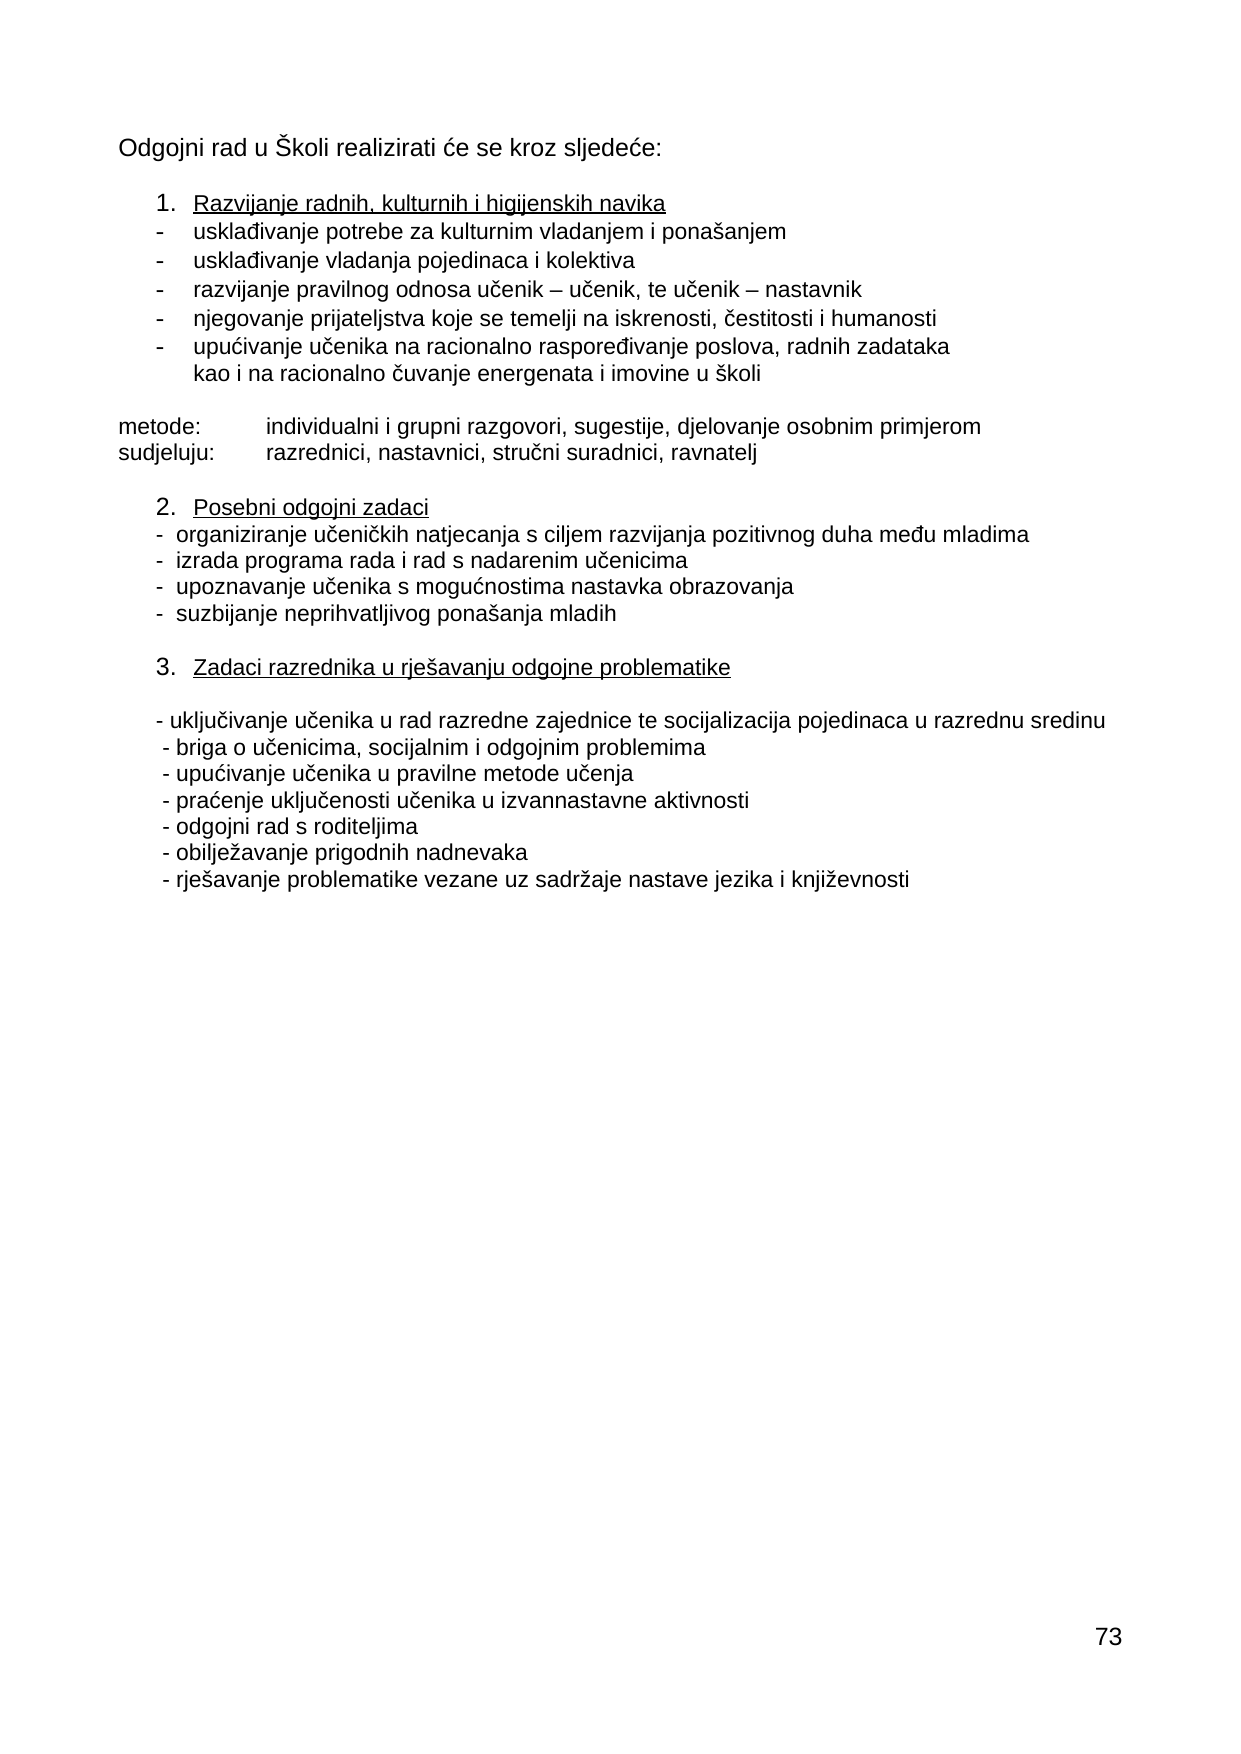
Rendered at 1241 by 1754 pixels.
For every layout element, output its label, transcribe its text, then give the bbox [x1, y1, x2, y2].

list njegovanje prijateljstva koje se temelji na iskrenosti, čestitosti i humanosti [156, 303, 1122, 331]
text - upoznavanje učenika s mogućnostima nastavka obrazovanja [156, 573, 1122, 600]
list upućivanje učenika na racionalno raspoređivanje poslova, radnih zadataka [156, 331, 1122, 360]
text - upućivanje učenika u pravilne metode učenja [156, 760, 1122, 787]
text - organiziranje učeničkih natjecanja s ciljem razvijanja pozitivnog duha među mladima [156, 521, 1122, 547]
text - obilježavanje prigodnih nadnevaka [156, 839, 1122, 866]
list Zadaci razrednika u rješavanju odgojne problematike [156, 652, 1122, 681]
list Razvijanje radnih, kulturnih i higijenskih navika [156, 188, 1122, 216]
text - rješavanje problematike vezane uz sadržaje nastave jezika i književnosti [156, 866, 1122, 892]
text - uključivanje učenika u rad razredne zajednice te socijalizacija pojedinaca u razrednu sredinu [156, 707, 1122, 734]
list usklađivanje vladanja pojedinaca i kolektiva [156, 245, 1122, 274]
text metode: individualni i grupni razgovori, sugestije, djelovanje osobnim primjerom [118, 413, 1122, 439]
text kao i na racionalno čuvanje energenata i imovine u školi [193, 360, 1122, 386]
text - suzbijanje neprihvatljivog ponašanja mladih [156, 600, 1122, 626]
list Posebni odgojni zadaci [156, 492, 1122, 521]
text - izrada programa rada i rad s nadarenim učenicima [156, 547, 1122, 573]
list usklađivanje potrebe za kulturnim vladanjem i ponašanjem [156, 216, 1122, 245]
text - odgojni rad s roditeljima [156, 813, 1122, 839]
text - praćenje uključenosti učenika u izvannastavne aktivnosti [156, 787, 1122, 813]
text sudjeluju: razrednici, nastavnici, stručni suradnici, ravnatelj [118, 439, 1122, 466]
list razvijanje pravilnog odnosa učenik – učenik, te učenik – nastavnik [156, 274, 1122, 303]
text - briga o učenicima, socijalnim i odgojnim problemima [156, 734, 1122, 760]
text Odgojni rad u Školi realizirati će se kroz sljedeće: [118, 132, 1122, 161]
